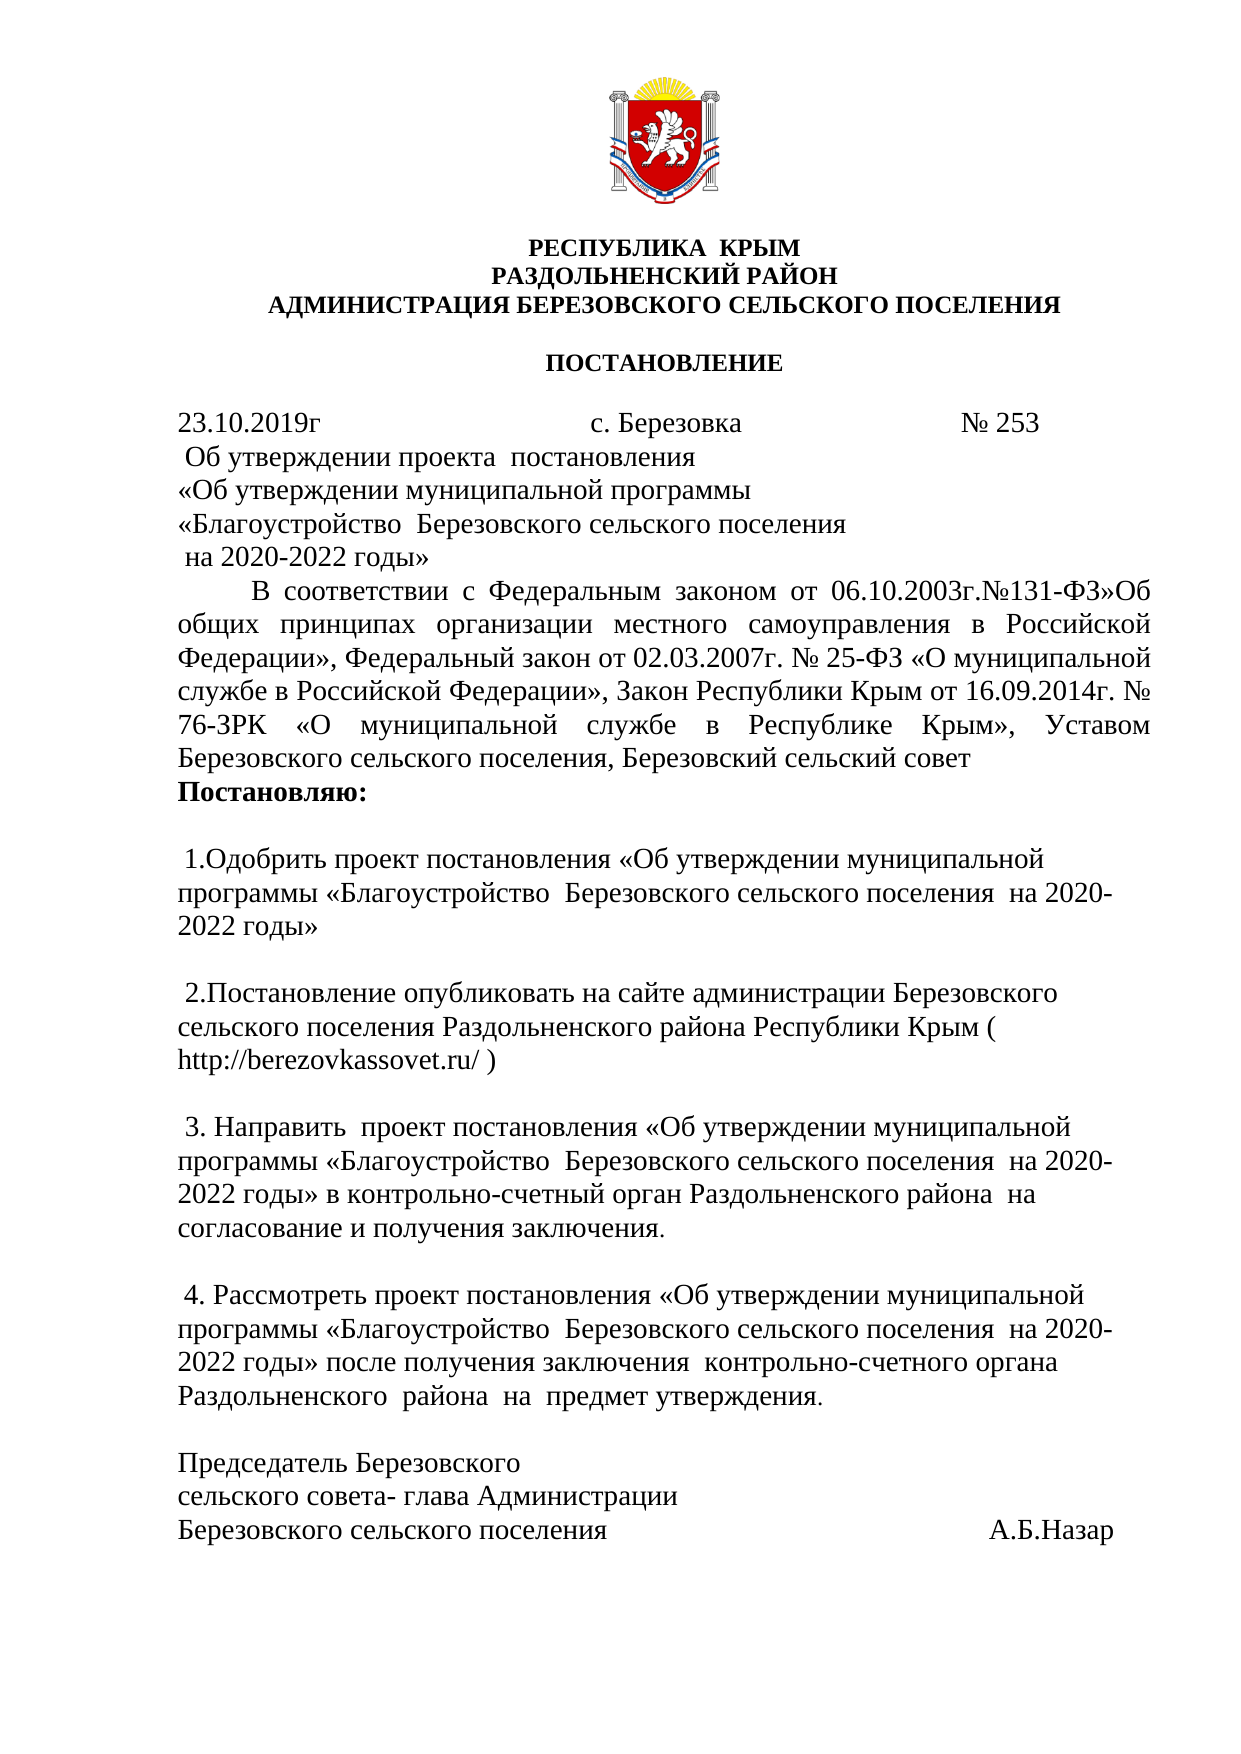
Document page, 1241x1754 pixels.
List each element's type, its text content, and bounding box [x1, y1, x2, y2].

text РАЗДОЛЬНЕНСКИЙ РАЙОН [177, 261, 1152, 290]
text 1.Одобрить проект постановления «Об утверждении муниципальной программы «Благоустройство Березовского сельского поселения на 2020-2022 годы» [177, 841, 1152, 942]
text сельского совета- глава Администрации [177, 1478, 1152, 1512]
text на 2020-2022 годы» [177, 539, 1152, 573]
text Березовского сельского поселения А.Б.Назар [177, 1512, 1152, 1546]
text В соответствии с Федеральным законом от 06.10.2003г.№131-ФЗ»Об общих принципах организации местного самоуправления в Российской Федерации», Федеральный закон от 02.03.2007г. № 25-ФЗ «О муниципальной службе в Российской Федерации», Закон Республики Крым от 16.09.2014г. № 76-ЗРК «О муниципальной службе в Республике Крым», Уставом Березовского сельского поселения, Березовский сельский совет [177, 573, 1152, 774]
text ПОСТАНОВЛЕНИЕ [177, 348, 1152, 376]
text РЕСПУБЛИКА КРЫМ [177, 233, 1152, 261]
text Постановляю: [177, 774, 1152, 808]
text АДМИНИСТРАЦИЯ БЕРЕЗОВСКОГО СЕЛЬСКОГО ПОСЕЛЕНИЯ [177, 290, 1152, 319]
text 2.Постановление опубликовать на сайте администрации Березовского сельского поселения Раздольненского района Республики Крым ( http://berezovkassovet.ru/ ) [177, 975, 1152, 1076]
text Председатель Березовского [177, 1445, 1152, 1478]
text «Благоустройство Березовского сельского поселения [177, 506, 1152, 539]
text 3. Направить проект постановления «Об утверждении муниципальной программы «Благоустройство Березовского сельского поселения на 2020-2022 годы» в контрольно-счетный орган Раздольненского района на согласование и получения заключения. [177, 1109, 1152, 1244]
text «Об утверждении муниципальной программы [177, 472, 1152, 506]
text 23.10.2019г с. Березовка № 253 [177, 405, 1152, 439]
text Об утверждении проекта постановления [177, 439, 1152, 472]
text 4. Рассмотреть проект постановления «Об утверждении муниципальной программы «Благоустройство Березовского сельского поселения на 2020-2022 годы» после получения заключения контрольно-счетного органа Раздольненского района на предмет утверждения. [177, 1277, 1152, 1411]
picture [609, 77, 720, 204]
